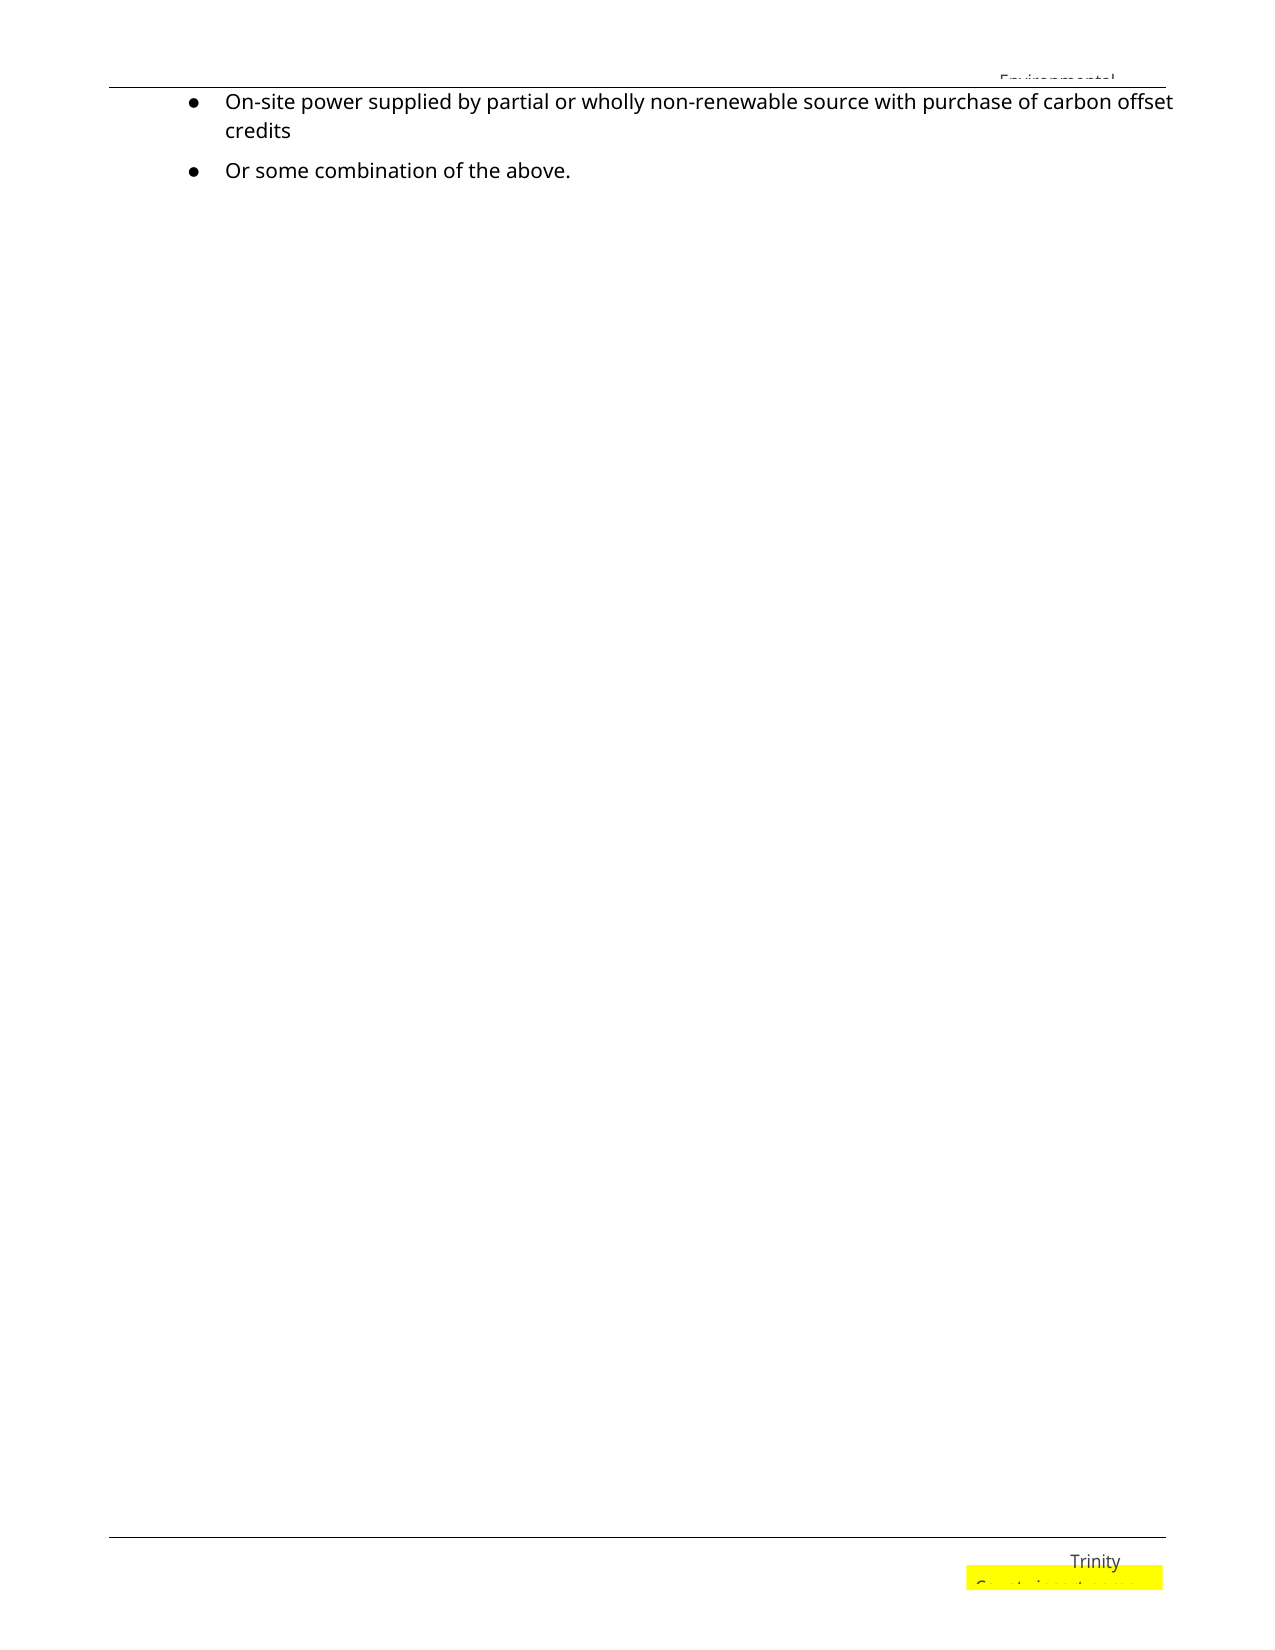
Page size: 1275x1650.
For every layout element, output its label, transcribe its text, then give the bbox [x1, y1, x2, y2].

list On-site power supplied by partial or wholly non-renewable source with purchase of carbon offset credits [187, 87, 1177, 144]
list Or some combination of the above. [187, 157, 1177, 185]
